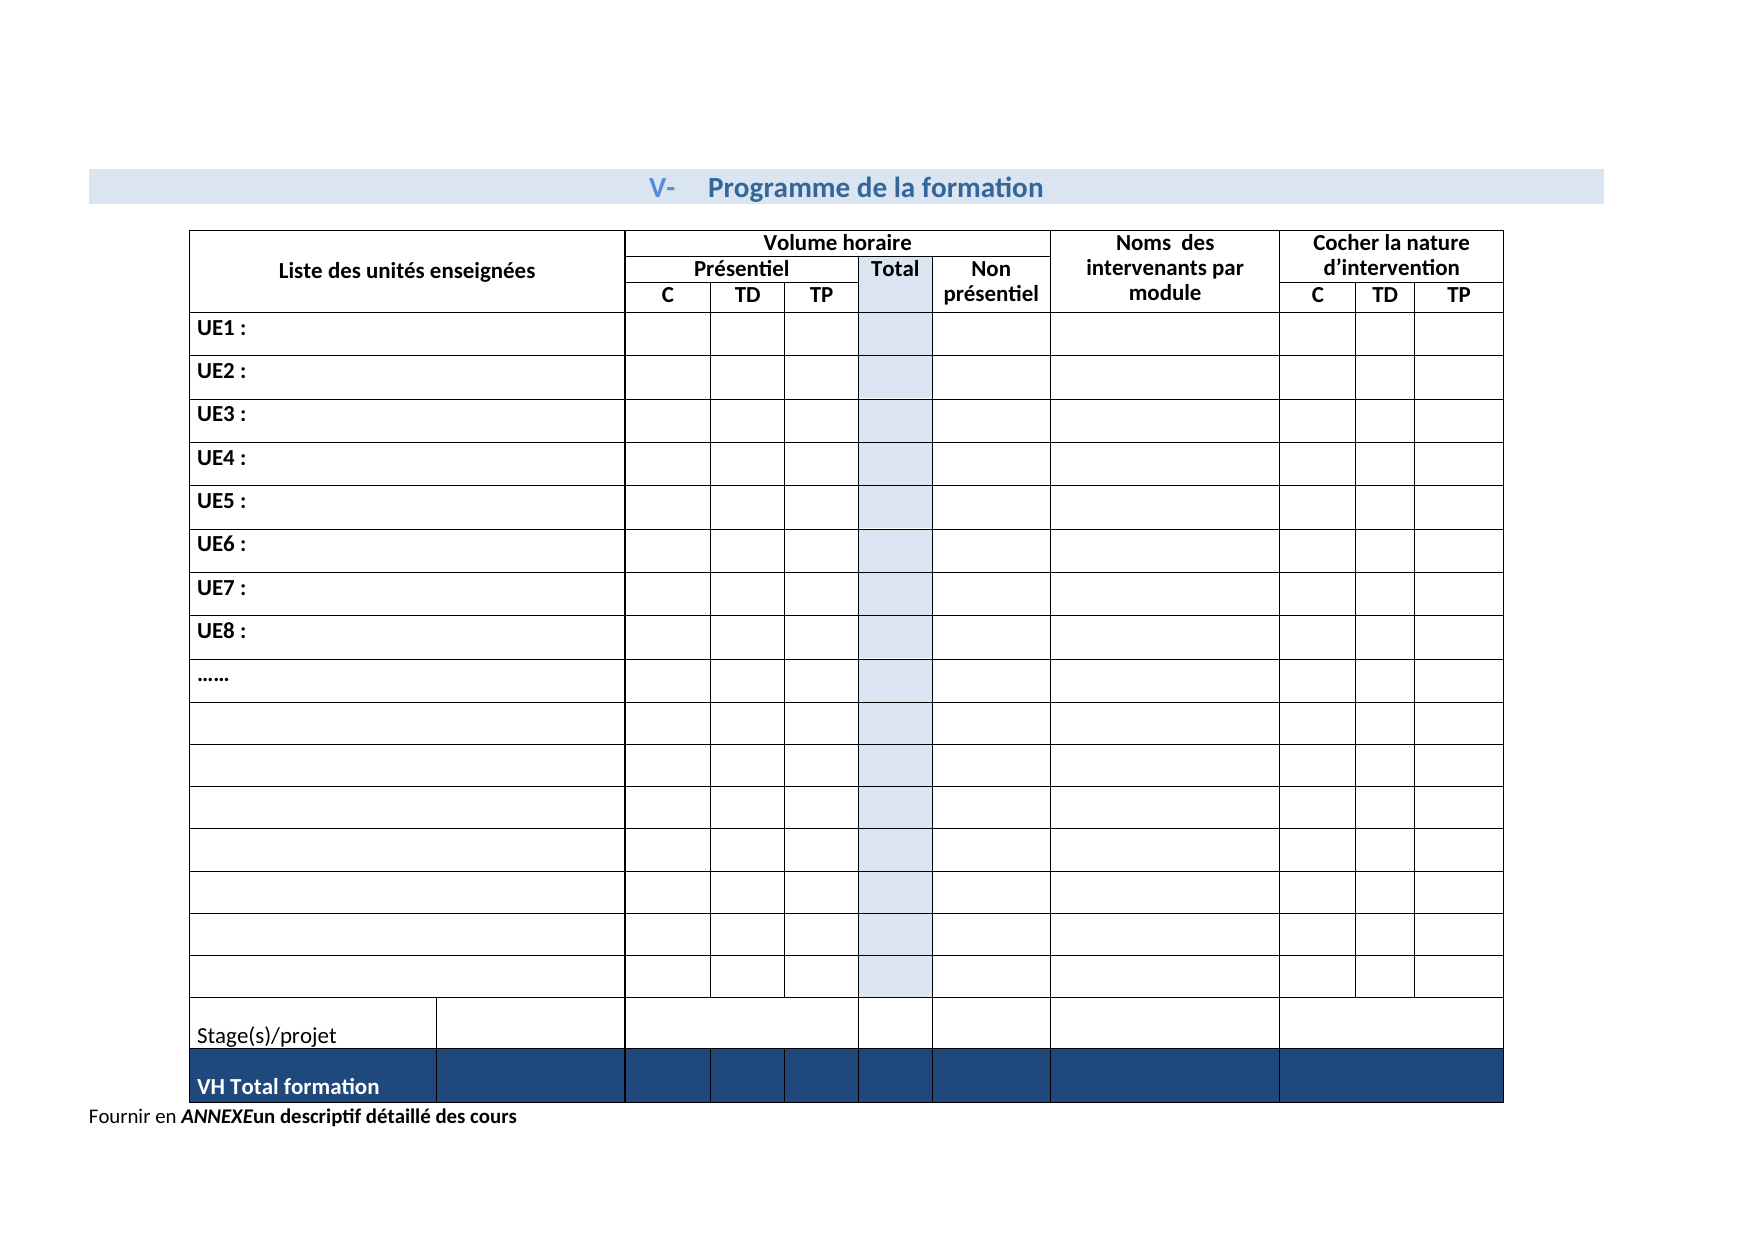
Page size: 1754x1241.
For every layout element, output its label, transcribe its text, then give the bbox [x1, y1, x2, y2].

table_cell [1356, 443, 1414, 485]
table_cell [711, 745, 784, 786]
table_cell [933, 443, 1050, 485]
table_cell [711, 530, 784, 572]
table_cell [859, 660, 932, 702]
table_cell [711, 703, 784, 744]
table_cell [190, 745, 624, 786]
table_cell [1415, 660, 1503, 702]
table_cell [1415, 313, 1503, 355]
table_cell [626, 1049, 710, 1102]
table_cell [1051, 616, 1279, 658]
table_cell [785, 616, 858, 658]
table_cell [785, 400, 858, 442]
table_cell [933, 998, 1050, 1048]
table_cell [859, 530, 932, 572]
table_header Liste des unités enseignées [190, 231, 624, 312]
table_cell UE4 : [190, 443, 624, 485]
table_cell TP [785, 283, 858, 312]
table_cell [711, 1049, 784, 1102]
table_cell [1280, 829, 1355, 871]
table_cell [626, 787, 710, 828]
table_cell [785, 356, 858, 398]
table_cell [859, 745, 932, 786]
table_cell [1356, 787, 1414, 828]
table_cell [933, 914, 1050, 955]
table_cell [1415, 573, 1503, 615]
table_cell [1415, 443, 1503, 485]
table_cell TD [1356, 283, 1414, 312]
table_cell [1280, 356, 1355, 398]
table_cell [1356, 573, 1414, 615]
table_cell [190, 703, 624, 744]
table_cell [859, 703, 932, 744]
table_cell UE7 : [190, 573, 624, 615]
table_cell [711, 356, 784, 398]
table_cell C [1280, 283, 1355, 312]
table_cell UE2 : [190, 356, 624, 398]
table_cell [859, 787, 932, 828]
table_cell [1051, 703, 1279, 744]
table_cell [190, 829, 624, 871]
table_cell [785, 787, 858, 828]
table_cell UE6 : [190, 530, 624, 572]
table_cell C [626, 283, 710, 312]
table_cell [859, 616, 932, 658]
table_header Noms des intervenants par module [1051, 231, 1279, 312]
table_cell [1051, 356, 1279, 398]
table_cell [859, 400, 932, 442]
table_cell [785, 530, 858, 572]
table_cell [711, 573, 784, 615]
table_cell [711, 660, 784, 702]
table_cell [785, 660, 858, 702]
table_cell [711, 616, 784, 658]
table_cell [1280, 400, 1355, 442]
table_cell [933, 400, 1050, 442]
table_cell [626, 998, 858, 1048]
table_cell [859, 486, 932, 528]
table_cell [785, 573, 858, 615]
table_cell [1280, 703, 1355, 744]
table_cell [1280, 872, 1355, 913]
table_cell [859, 956, 932, 997]
table_cell [933, 660, 1050, 702]
table_cell [933, 356, 1050, 398]
table_cell [1051, 872, 1279, 913]
table_cell [626, 829, 710, 871]
table_header Cocher la nature d’intervention [1280, 231, 1503, 282]
table_cell [785, 872, 858, 913]
table_cell [711, 787, 784, 828]
table_cell [859, 313, 932, 355]
table_cell [1051, 829, 1279, 871]
table_cell [437, 1049, 624, 1102]
table_cell [1280, 998, 1503, 1048]
table_cell [1051, 313, 1279, 355]
table_cell [1280, 530, 1355, 572]
table_cell [1280, 443, 1355, 485]
table_cell [1415, 356, 1503, 398]
table_cell Présentiel [626, 257, 858, 282]
table_cell Non présentiel [933, 257, 1050, 312]
table_cell [1356, 400, 1414, 442]
table_cell [1415, 745, 1503, 786]
table_cell UE3 : [190, 400, 624, 442]
table_cell [1051, 745, 1279, 786]
table_cell UE8 : [190, 616, 624, 658]
table_cell [626, 616, 710, 658]
table_cell [1415, 787, 1503, 828]
table_cell [1280, 313, 1355, 355]
table_cell [626, 573, 710, 615]
table_cell [933, 616, 1050, 658]
table_cell UE1 : [190, 313, 624, 355]
table_cell [1280, 914, 1355, 955]
table_cell [1051, 787, 1279, 828]
table_cell [1280, 745, 1355, 786]
table_cell [190, 787, 624, 828]
table_cell [933, 829, 1050, 871]
table_cell [1280, 573, 1355, 615]
table_cell [626, 486, 710, 528]
table_cell [1280, 616, 1355, 658]
table_cell [711, 956, 784, 997]
table_cell [1356, 914, 1414, 955]
table_cell [933, 313, 1050, 355]
table_cell [1356, 745, 1414, 786]
table_cell [1356, 872, 1414, 913]
table_cell [1415, 829, 1503, 871]
table_cell [1051, 486, 1279, 528]
table_cell [626, 356, 710, 398]
table_cell [1051, 573, 1279, 615]
text Fournir en ANNEXEun descriptif détaillé des cours [89, 1103, 1604, 1129]
table_cell [626, 703, 710, 744]
table_cell [190, 956, 624, 997]
table_cell [1280, 660, 1355, 702]
table_cell [711, 872, 784, 913]
table_cell [785, 443, 858, 485]
table_cell [785, 1049, 858, 1102]
table_cell [1415, 486, 1503, 528]
table_cell [1356, 313, 1414, 355]
table_cell Total [859, 257, 932, 312]
table_cell [626, 660, 710, 702]
table_cell [1415, 872, 1503, 913]
table_cell [933, 530, 1050, 572]
table_cell [626, 914, 710, 955]
table_cell [626, 872, 710, 913]
table_cell [933, 703, 1050, 744]
list Programme de la formation [89, 169, 1604, 204]
table_cell [933, 745, 1050, 786]
table_cell [1356, 703, 1414, 744]
table_cell [711, 443, 784, 485]
table_cell [1415, 914, 1503, 955]
table_cell [859, 573, 932, 615]
table_cell [859, 1049, 932, 1102]
table_cell [785, 313, 858, 355]
table_cell [437, 998, 624, 1048]
table_cell VH Total formation [190, 1049, 436, 1102]
table_cell [1356, 829, 1414, 871]
table_cell Stage(s)/projet [190, 998, 436, 1048]
table_cell [1051, 443, 1279, 485]
table_cell [859, 829, 932, 871]
table_cell [933, 956, 1050, 997]
table_cell [1415, 530, 1503, 572]
table_cell [626, 530, 710, 572]
table_cell [1280, 956, 1355, 997]
table_cell [933, 872, 1050, 913]
table_cell [711, 914, 784, 955]
table_cell [190, 872, 624, 913]
table_cell [1356, 356, 1414, 398]
table_cell [785, 914, 858, 955]
table_cell [785, 486, 858, 528]
table_cell [933, 787, 1050, 828]
table_cell [1051, 1049, 1279, 1102]
table_cell [626, 745, 710, 786]
table_cell [1356, 956, 1414, 997]
table_cell [785, 829, 858, 871]
table_cell [711, 829, 784, 871]
table_cell [785, 703, 858, 744]
table_cell TD [711, 283, 784, 312]
table_cell [1356, 660, 1414, 702]
table_cell …… [190, 660, 624, 702]
table_cell [1356, 486, 1414, 528]
table_cell [1280, 787, 1355, 828]
table_cell [190, 914, 624, 955]
table_cell TP [1415, 283, 1503, 312]
table_header Volume horaire [626, 231, 1050, 256]
table_cell [711, 400, 784, 442]
table_cell [626, 956, 710, 997]
table_cell [1280, 486, 1355, 528]
table_cell UE5 : [190, 486, 624, 528]
table_cell [785, 956, 858, 997]
table_cell [1051, 530, 1279, 572]
table_cell [1051, 998, 1279, 1048]
table_cell [859, 443, 932, 485]
table_cell [859, 998, 932, 1048]
table_cell [1051, 400, 1279, 442]
table_cell [933, 486, 1050, 528]
table_cell [859, 356, 932, 398]
table_cell [1356, 530, 1414, 572]
table_cell [859, 914, 932, 955]
table_cell [1415, 703, 1503, 744]
table_cell [1356, 616, 1414, 658]
table_cell [933, 573, 1050, 615]
table_cell [1051, 660, 1279, 702]
table_cell [1415, 400, 1503, 442]
table_cell [859, 872, 932, 913]
table_cell [1051, 914, 1279, 955]
table_cell [1280, 1049, 1503, 1102]
table_cell [711, 486, 784, 528]
table_cell [626, 443, 710, 485]
table_cell [933, 1049, 1050, 1102]
table_cell [626, 313, 710, 355]
table_cell [1415, 616, 1503, 658]
table_cell [785, 745, 858, 786]
table_cell [711, 313, 784, 355]
table_cell [1415, 956, 1503, 997]
table_cell [626, 400, 710, 442]
table_cell [1051, 956, 1279, 997]
